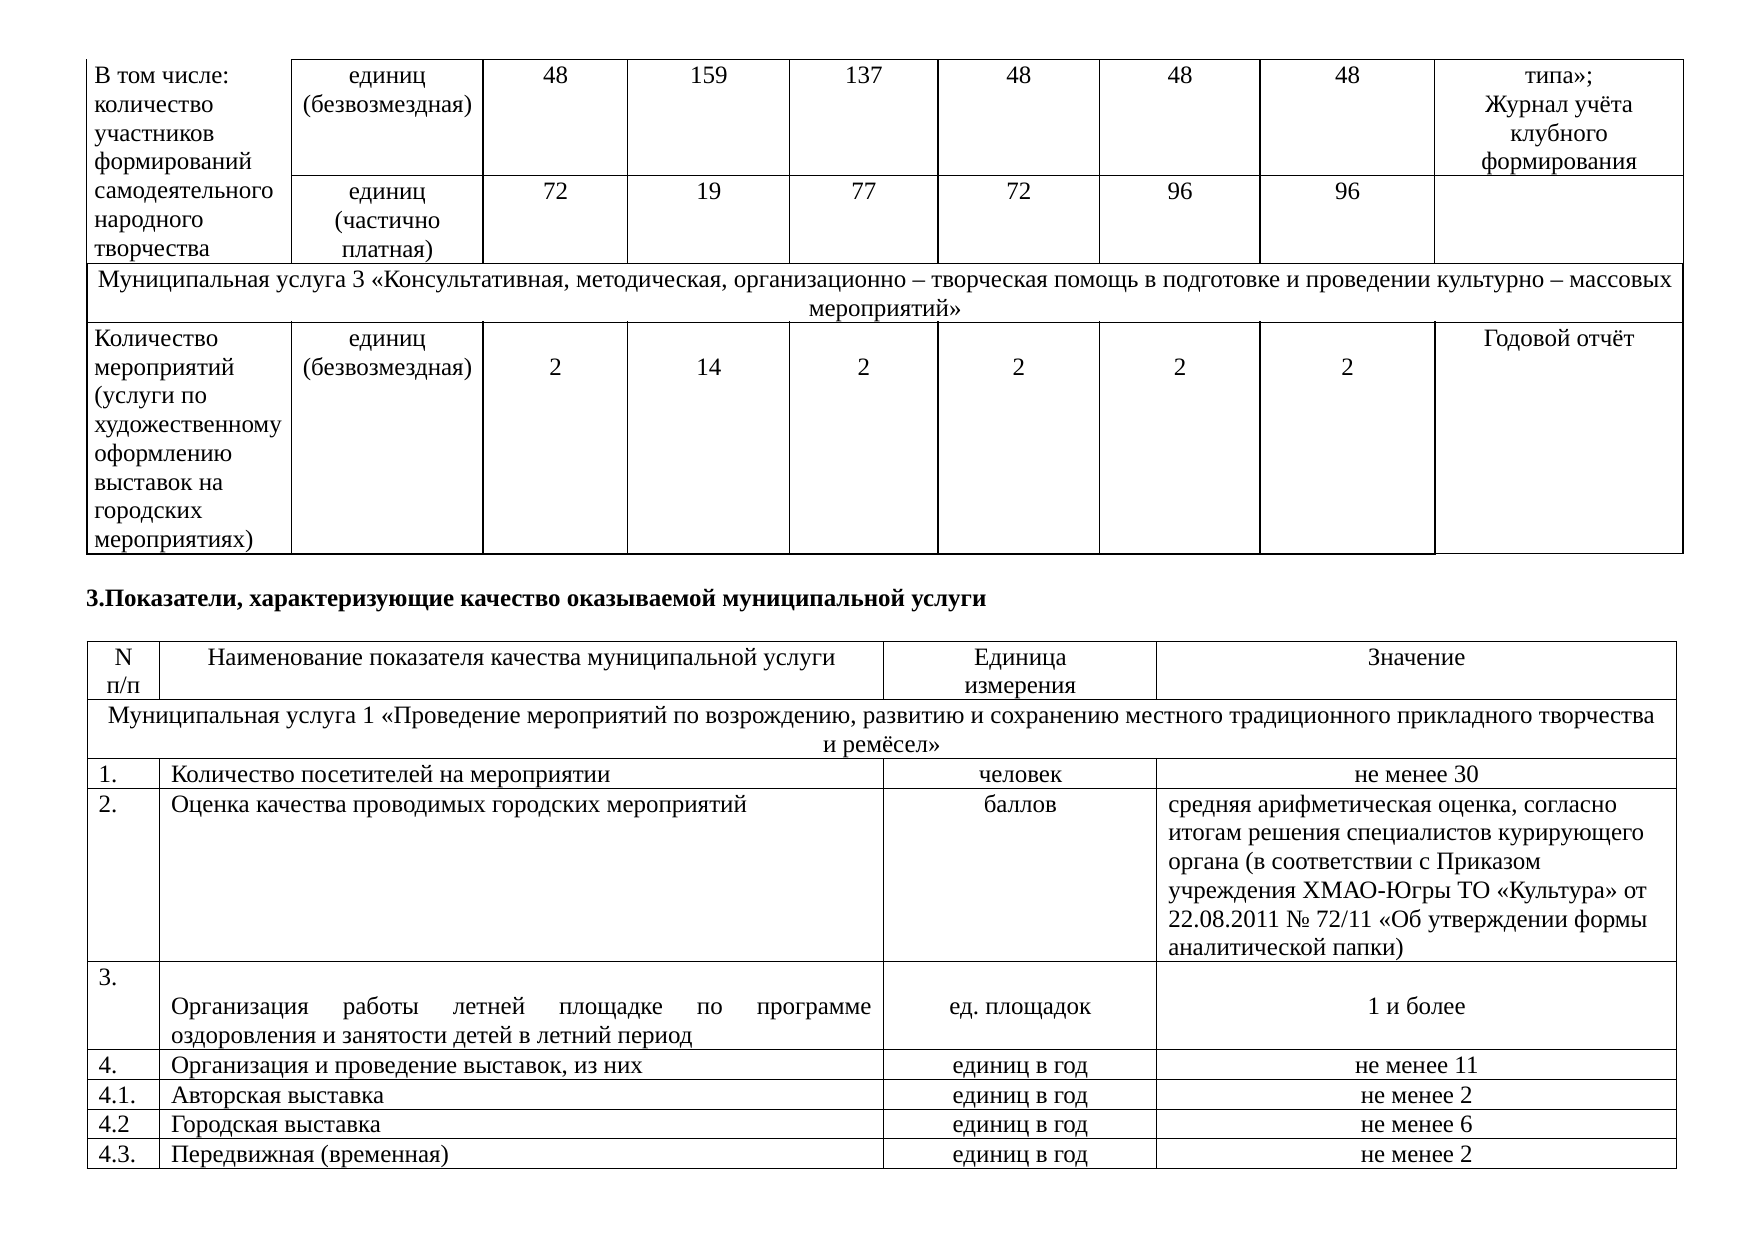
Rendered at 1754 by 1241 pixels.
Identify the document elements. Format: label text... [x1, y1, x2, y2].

table_cell единиц (безвозмездная) [292, 60, 482, 175]
table_cell не менее 30 [1157, 759, 1676, 788]
table_cell 2 [1261, 323, 1434, 553]
table_cell 14 [628, 323, 789, 553]
table_cell средняя арифметическая оценка, согласно итогам решения специалистов курирующего органа (в соответствии с Приказом учреждения ХМАО-Югры ТО «Культура» от 22.08.2011 № 72/11 «Об утверждении формы аналитической папки) [1157, 789, 1676, 961]
table_cell 159 [628, 60, 789, 175]
table_cell 4. [88, 1050, 159, 1079]
table_cell 48 [1261, 60, 1434, 175]
table_cell 4.1. [88, 1080, 159, 1108]
table_cell 137 [790, 60, 937, 175]
table_cell не менее 2 [1157, 1080, 1676, 1108]
table_cell Количество посетителей на мероприятии [160, 759, 883, 788]
table_cell единиц (безвозмездная) [292, 323, 482, 553]
table_cell 48 [1100, 60, 1259, 175]
table_header Наименование показателя качества муниципальной услуги [160, 642, 883, 699]
table_cell 72 [484, 176, 627, 262]
table_cell В том числе: количество участников формирований самодеятельного народного творчества [87, 59, 291, 262]
table_cell 2 [790, 323, 937, 553]
table_cell Муниципальная услуга 3 «Консультативная, методическая, организационно – творческая помощь в подготовке и проведении культурно – массовых мероприятий» [88, 264, 1682, 321]
table_cell единиц в год [884, 1050, 1156, 1079]
table_cell Оценка качества проводимых городских мероприятий [160, 789, 883, 961]
list 3.Показатели, характеризующие качество оказываемой муниципальной услуги [86, 583, 1665, 612]
table_cell не менее 2 [1157, 1139, 1676, 1168]
table_header N п/п [88, 642, 159, 699]
table_cell 2 [939, 323, 1099, 553]
table_cell не менее 6 [1157, 1110, 1676, 1138]
table_cell Городская выставка [160, 1110, 883, 1138]
table_cell 72 [939, 176, 1099, 262]
table_cell 48 [939, 60, 1099, 175]
table_cell 2 [1100, 323, 1259, 553]
table_cell 4.2 [88, 1110, 159, 1138]
table_cell 2 [484, 323, 627, 553]
table_cell единиц в год [884, 1080, 1156, 1108]
table_cell Организация и проведение выставок, из них [160, 1050, 883, 1079]
table_cell 3. [88, 962, 159, 1049]
table_header Единица измерения [884, 642, 1156, 699]
table_cell Передвижная (временная) [160, 1139, 883, 1168]
table_cell не менее 11 [1157, 1050, 1676, 1079]
table_cell [1435, 176, 1683, 262]
table_cell 19 [628, 176, 789, 262]
table_cell ед. площадок [884, 962, 1156, 1049]
table_cell Авторская выставка [160, 1080, 883, 1108]
table_cell единиц в год [884, 1110, 1156, 1138]
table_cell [1435, 60, 1683, 175]
table_cell Количество мероприятий (услуги по художественному оформлению выставок на городских мероприятиях) [88, 323, 291, 553]
table_cell человек [884, 759, 1156, 788]
table_cell 1 и более [1157, 962, 1676, 1049]
table_cell баллов [884, 789, 1156, 961]
table_cell единиц в год [884, 1139, 1156, 1168]
table_cell единиц (частично платная) [292, 176, 482, 262]
table_cell 4.3. [88, 1139, 159, 1168]
table_cell Годовой отчёт [1436, 323, 1682, 553]
table_cell 2. [88, 789, 159, 961]
table_header Значение [1157, 642, 1676, 699]
table_cell Муниципальная услуга 1 «Проведение мероприятий по возрождению, развитию и сохранению местного традиционного прикладного творчества и ремёсел» [88, 700, 1676, 758]
table_cell 1. [88, 759, 159, 788]
table_cell 77 [790, 176, 937, 262]
table_cell 96 [1261, 176, 1434, 262]
table_cell 48 [484, 60, 627, 175]
table_cell 96 [1100, 176, 1259, 262]
table_cell Организация работы летней площадке по программе оздоровления и занятости детей в летний период [160, 962, 883, 1049]
